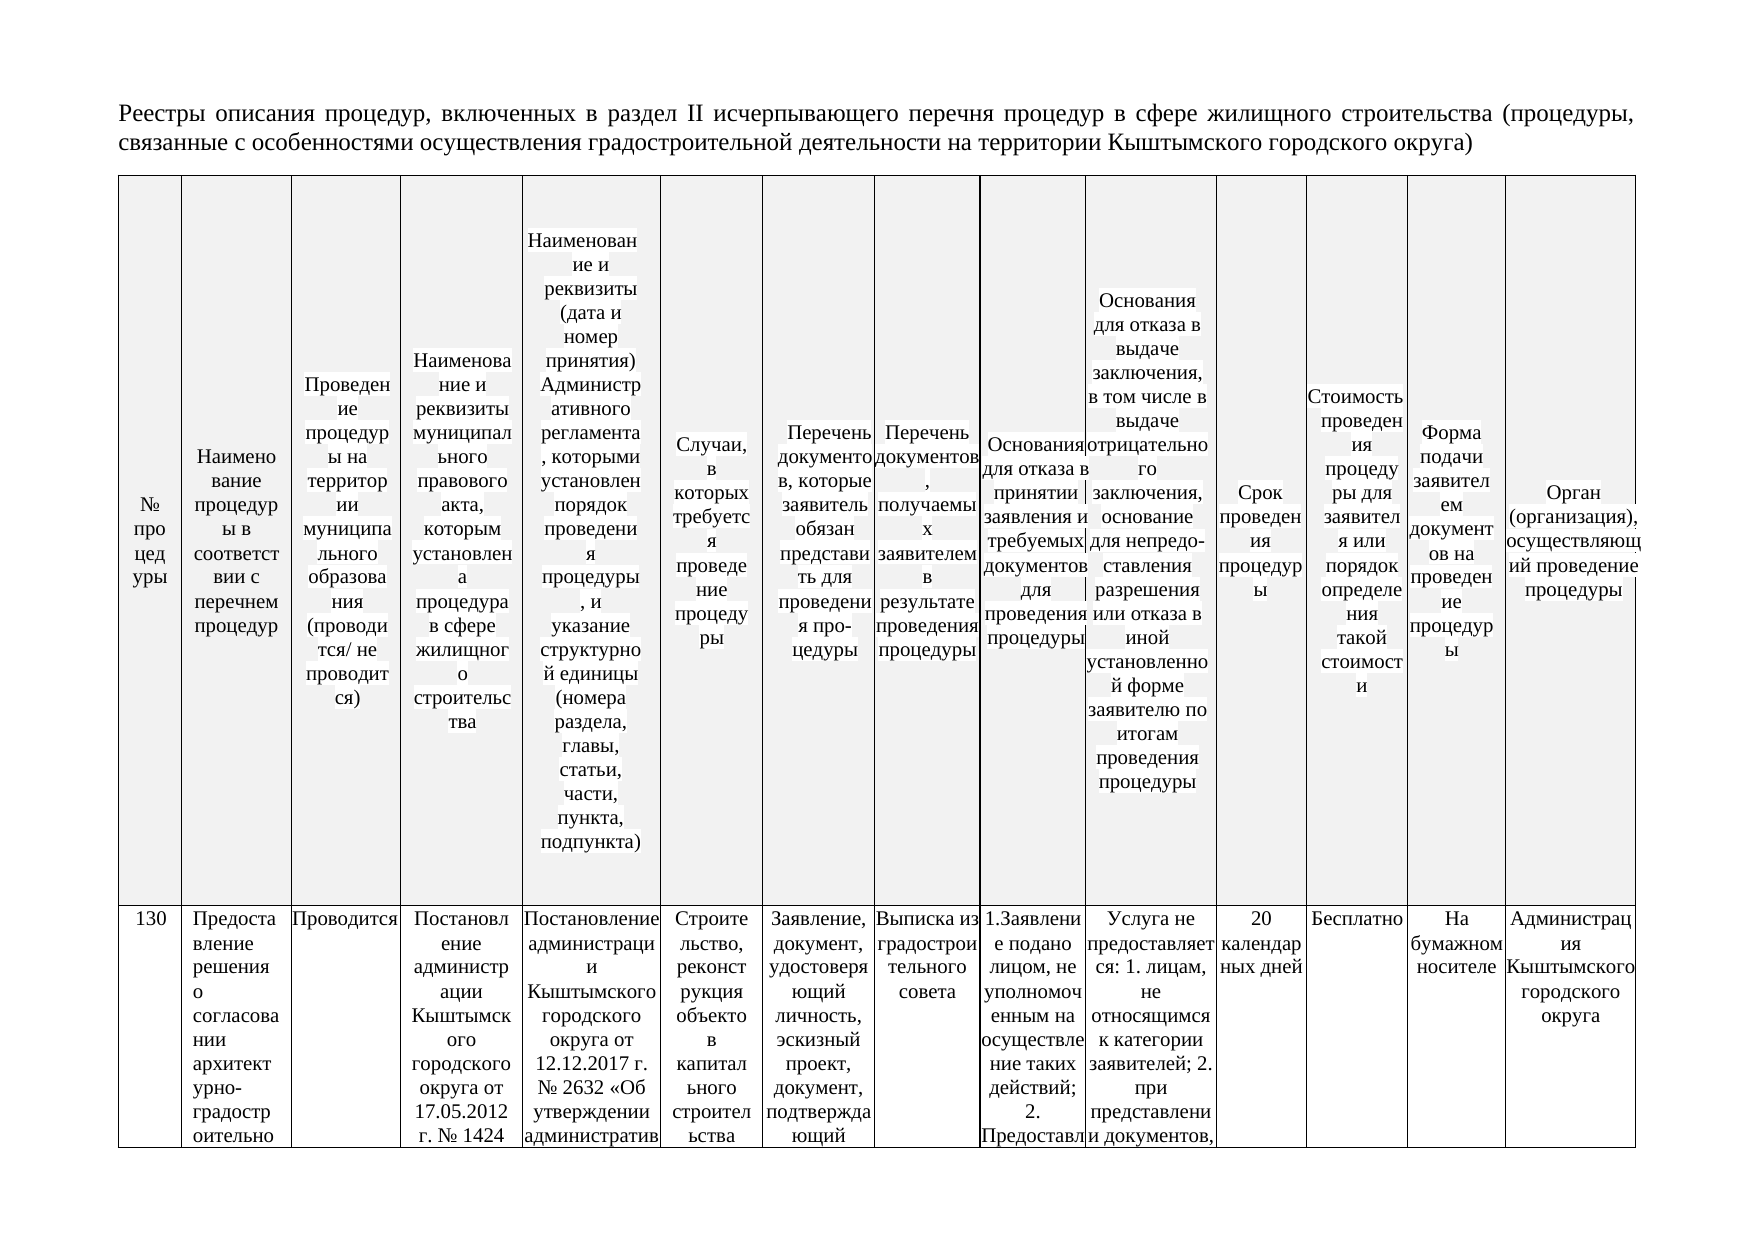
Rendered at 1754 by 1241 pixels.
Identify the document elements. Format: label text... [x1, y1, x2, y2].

table_cell Бесплатно [1307, 906, 1407, 1147]
text Реестры описания процедур, включенных в раздел II исчерпывающего перечня процедур в сфере жилищного строительства (процедуры, связанные с особенностями осуществления градостроительной деятельности на территории Кыштымского городского округа) [118, 98, 1636, 155]
table_header Перечень документов, получаемых заявителем в результате проведения процедуры [875, 176, 979, 444]
table_header Орган (организация), осуществляющий проведение процедуры [1506, 552, 1635, 905]
table_header Перечень документов, которые заявитель обязан представить для проведения про-цедуры [763, 176, 874, 905]
table_header Наименование и реквизиты муниципального правового акта, которым установлена процедура в сфере жилищного строительства [401, 176, 522, 905]
table_cell Администрация Кыштымского городского округа [1506, 906, 1635, 1147]
table_header Перечень документов, получаемых заявителем в результате проведения процедуры [875, 468, 979, 905]
table_header Стоимость проведения процедуры для заявителя или порядок определения такой стоимости [1307, 176, 1407, 905]
table_cell Проводится [292, 906, 400, 1147]
table_header Основания для отказа в принятии заявления и требуемых документов для проведения процедуры [981, 176, 1085, 905]
table_header № процедуры [119, 176, 181, 905]
table_cell Предоставление решения о согласовании архитектурно-градостроительного облика объекта [182, 906, 291, 1147]
table_header Проведение процедуры на территории муниципального образования (проводится/ не проводится) [292, 176, 400, 905]
table_cell Постановление администрации Кыштымского городского округа от 12.12.2017 г. № 2632 «Об утверждении административного регламента предоставления муниципальной услуги «Предоставление решения о согласовании архитектурно-градостроительного облика объекта» [523, 906, 660, 1147]
table_cell 130 [119, 906, 181, 1147]
table_cell Строительство, реконструкция объектов капитального строительства [661, 906, 762, 1147]
table_cell Выписка из градостроительного совета [875, 906, 979, 1147]
table_cell На бумажном носителе [1408, 906, 1505, 1147]
table_header Орган (организация), осуществляющий проведение процедуры [1506, 176, 1635, 529]
table_cell Заявление, документ, удостоверяющий личность, эскизный проект, документ, подтверждающий полномочия представителя заявителя (если с заявлением обращается представитель заявителя) [763, 906, 874, 1147]
table_cell 20 календарных дней [1217, 906, 1306, 1147]
table_header Наименование процедуры в соответствии с перечнем процедур [182, 176, 291, 905]
table_cell Постановление администрации Кыштымского городского округа от 17.05.2012 г. № 1424 «О градостроительном совете Кыштымского городского округа» Решение Собрания депутатов Кыштымского городского округа от 25.01.2007 г. № 22 (в ред. от 29.12.2016 г. № 210) «Об утверждении правил землепользования и застройки Кыштымского городского округа». Решение Собрания депутатов Кыштымского городского округа от 23.05.2017 г. № 282 «Об утверждении правил благоустройства Кыштымского городского округа» [401, 906, 522, 1147]
table_header Случаи, в которых требуется проведение процедуры [661, 176, 762, 905]
table_header Срок проведения процедуры [1217, 176, 1306, 905]
table_header Форма подачи заявителем документов на проведение процедуры [1408, 176, 1505, 905]
